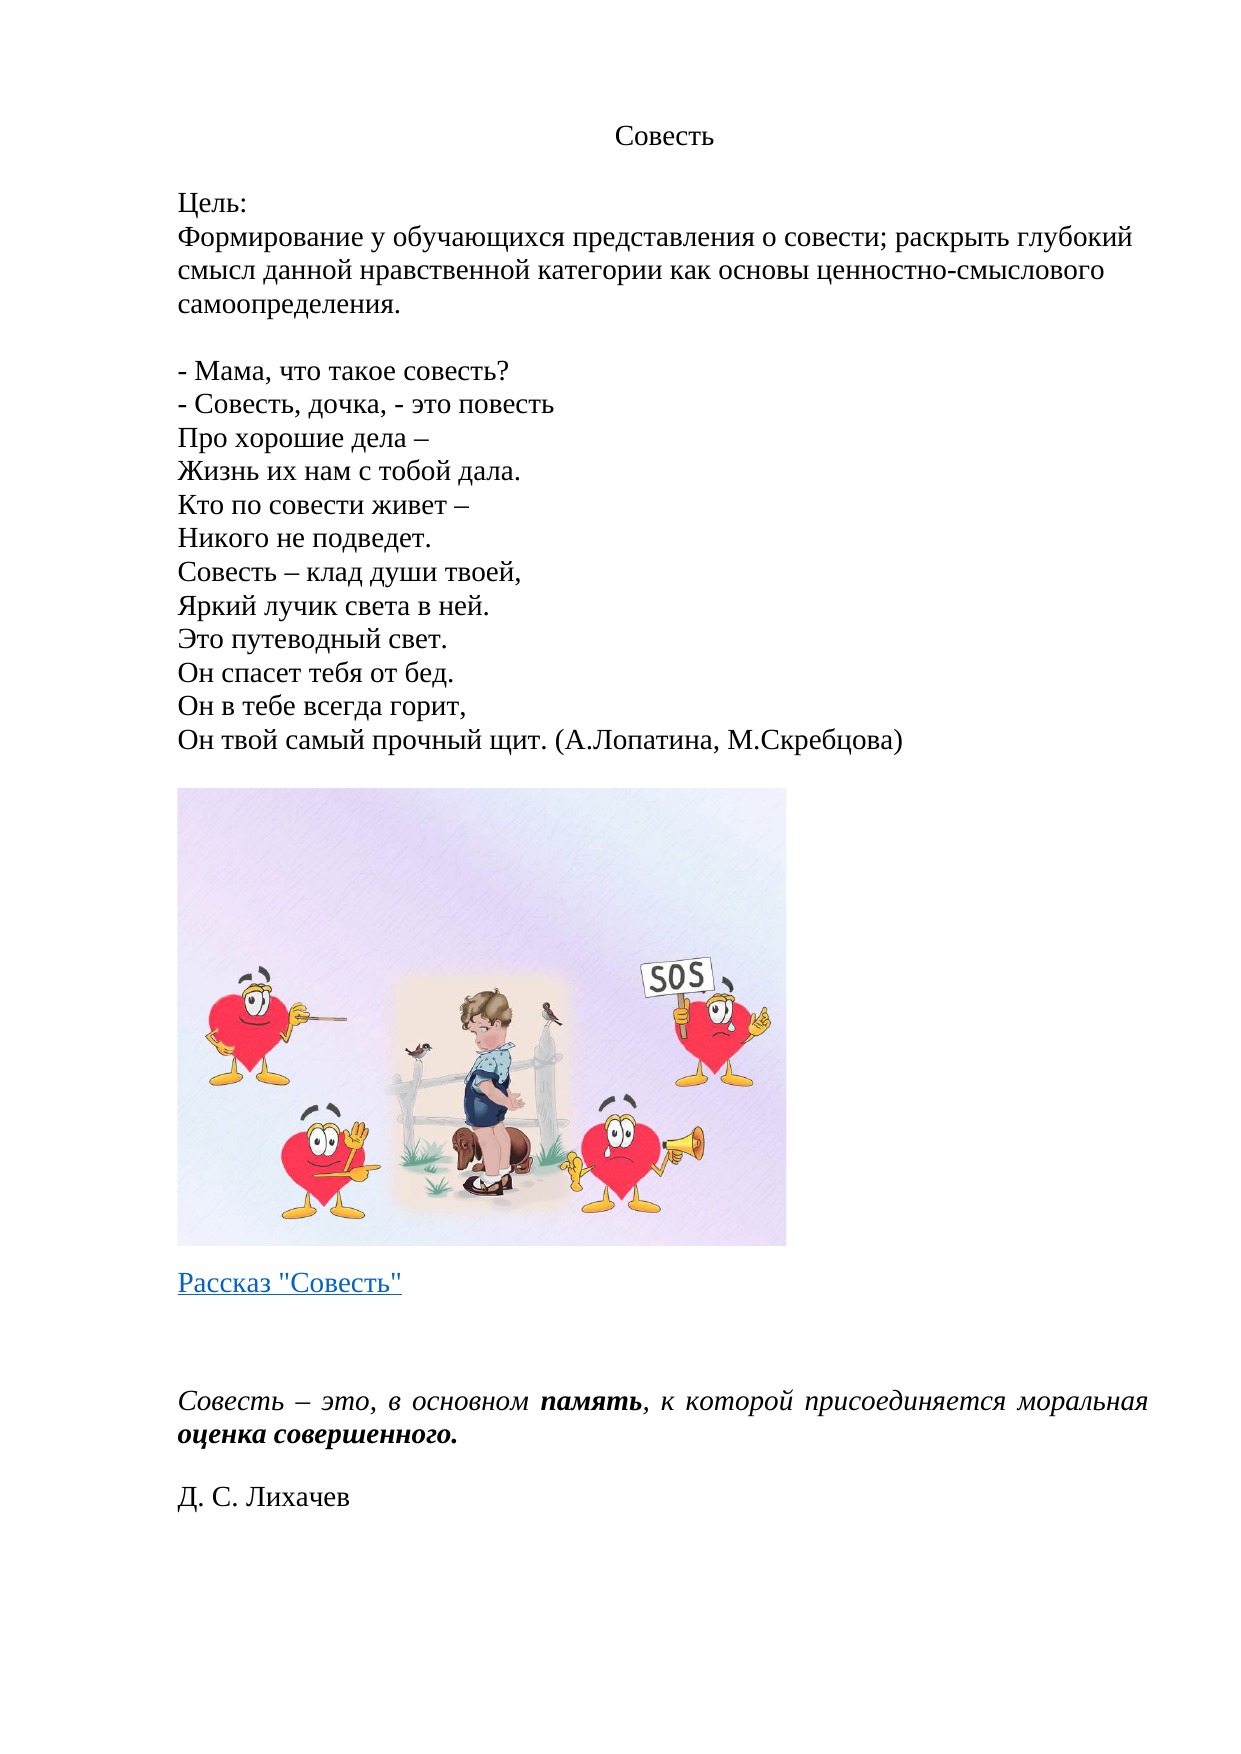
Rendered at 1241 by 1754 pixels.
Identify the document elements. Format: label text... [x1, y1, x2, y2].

text смысл данной нравственной категории как основы ценностно-смыслового [177, 252, 1152, 286]
text Это путеводный свет. [177, 621, 1152, 655]
text Кто по совести живет – [177, 487, 1152, 521]
text Про хорошие дела – [177, 420, 1152, 453]
text Д. С. Лихачев [177, 1479, 1152, 1513]
text - Мама, что такое совесть? [177, 353, 1152, 386]
text Жизнь их нам с тобой дала. [177, 453, 1152, 487]
text Рассказ "Совесть" [177, 1265, 1152, 1298]
text Он в тебе всегда горит, [177, 688, 1152, 722]
text Совесть – клад души твоей, [177, 554, 1152, 588]
text Яркий лучик света в ней. [177, 588, 1152, 621]
text Никого не подведет. [177, 521, 1152, 554]
text Он твой самый прочный щит. (А.Лопатина, М.Скребцова) [177, 722, 1152, 755]
text Совесть [177, 118, 1152, 152]
text - Совесть, дочка, - это повесть [177, 386, 1152, 420]
picture [177, 788, 787, 1246]
text Совесть – это, в основном память, к которой присоединяется моральная оценка совершенного. [177, 1383, 1152, 1450]
text самоопределения. [177, 286, 1152, 319]
text Формирование у обучающихся представления о совести; раскрыть глубокий [177, 219, 1152, 252]
text Цель: [177, 185, 1152, 219]
text Он спасет тебя от бед. [177, 655, 1152, 688]
